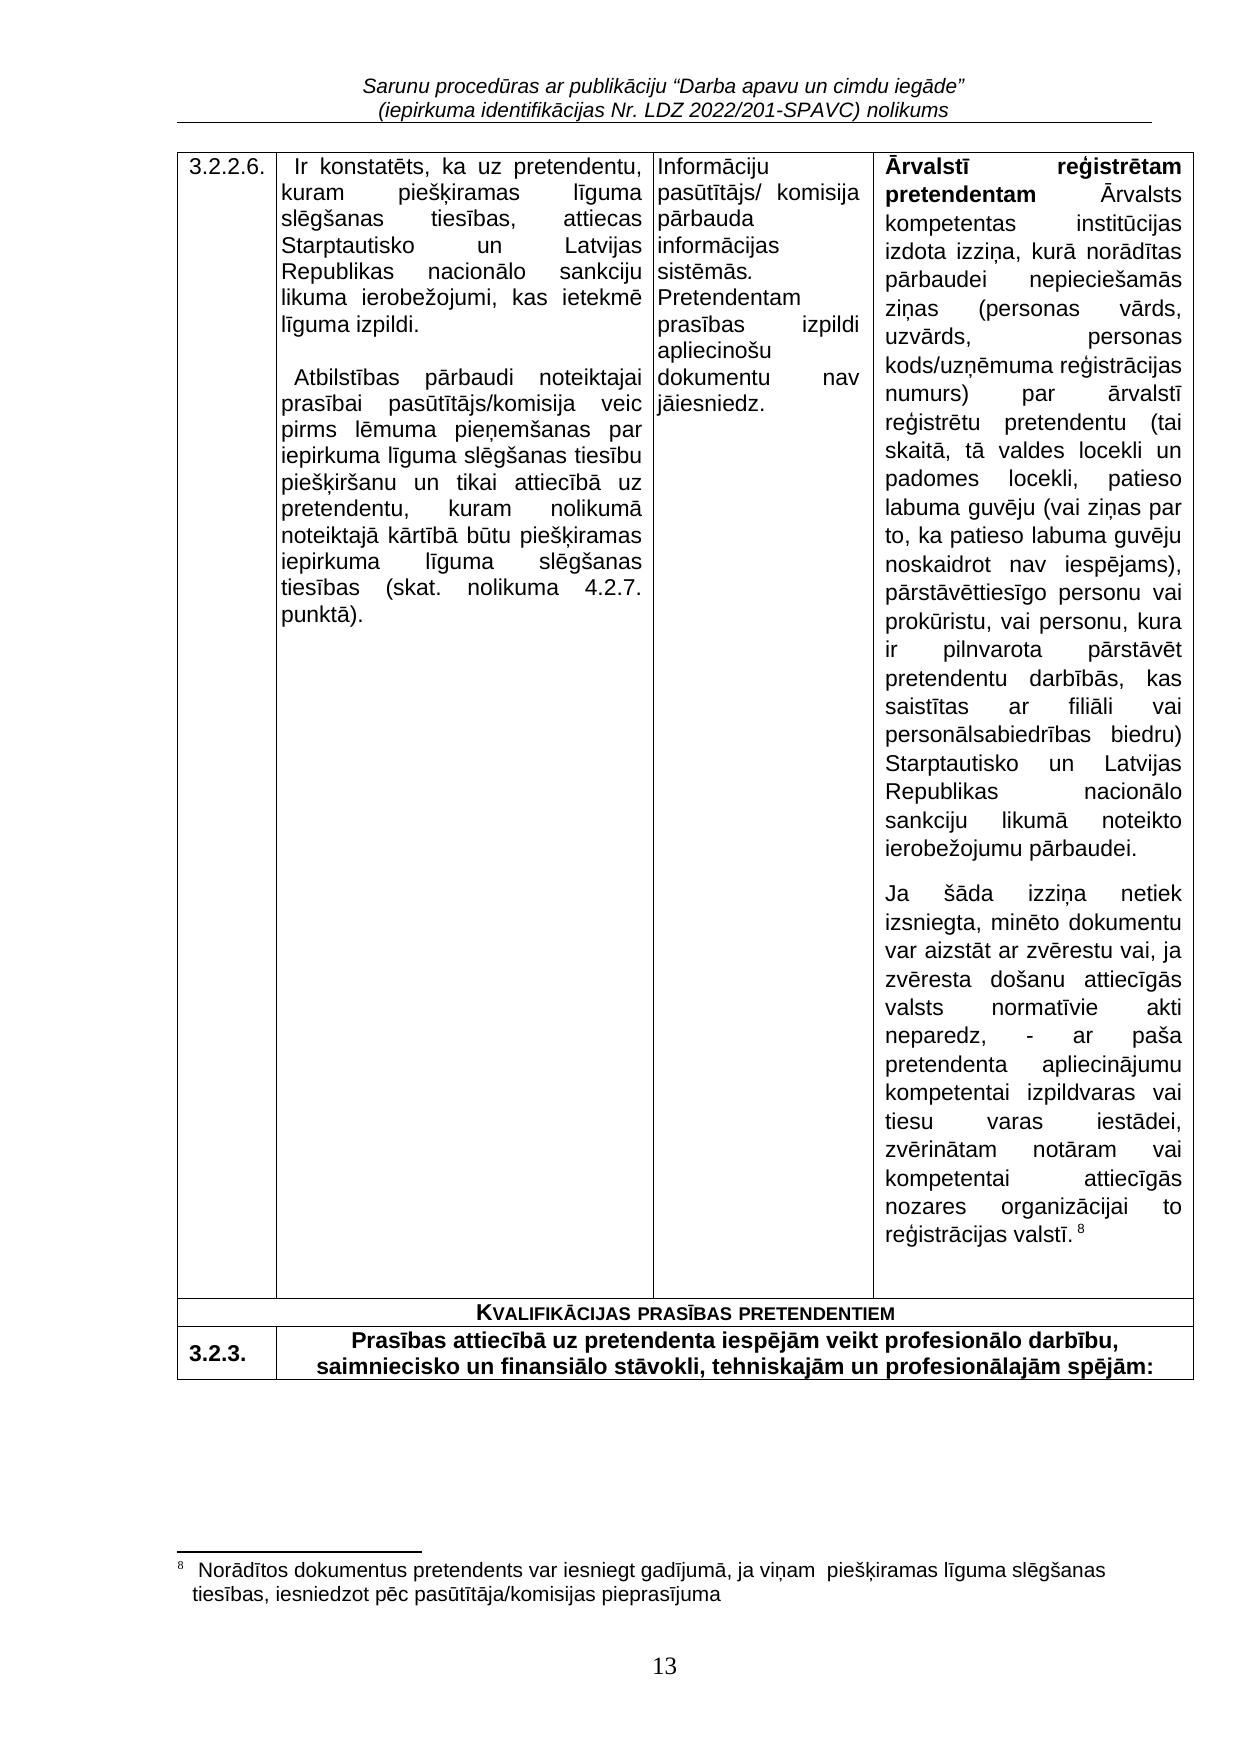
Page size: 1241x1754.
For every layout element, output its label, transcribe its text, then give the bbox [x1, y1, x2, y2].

table_cell Prasības attiecībā uz pretendenta iespējām veikt profesionālo darbību, saimniecisko un finansiālo stāvokli, tehniskajām un profesionālajām spējām: [277, 1327, 1193, 1379]
table_cell Ārvalstī reģistrētam pretendentam Ārvalsts kompetentas institūcijas izdota izziņa, kurā norādītas pārbaudei nepieciešamās ziņas (personas vārds, uzvārds, personas kods/uzņēmuma reģistrācijas numurs) par ārvalstī reģistrētu pretendentu (tai skaitā, tā valdes locekli un padomes locekli, patieso labuma guvēju (vai ziņas par to, ka patieso labuma guvēju noskaidrot nav iespējams), pārstāvēttiesīgo personu vai prokūristu, vai personu, kura ir pilnvarota pārstāvēt pretendentu darbībās, kas saistītas ar filiāli vai personālsabiedrības biedru) Starptautisko un Latvijas Republikas nacionālo sankciju likumā noteikto ierobežojumu pārbaudei. Ja šāda izziņa netiek izsniegta, minēto dokumentu var aizstāt ar zvērestu vai, ja zvēresta došanu attiecīgās valsts normatīvie akti neparedz, - ar paša pretendenta apliecinājumu kompetentai izpildvaras vai tiesu varas iestādei, zvērinātam notāram vai kompetentai attiecīgās nozares organizācijai to reģistrācijas valstī. [874, 153, 1193, 1298]
table_cell 3.2.2.6. [178, 153, 276, 1298]
table_cell Informāciju pasūtītājs/ komisija pārbauda informācijas sistēmās. Pretendentam prasības izpildi apliecinošu dokumentu nav jāiesniedz. [654, 153, 873, 1298]
table_cell Ir konstatēts, ka uz pretendentu, kuram piešķiramas līguma slēgšanas tiesības, attiecas Starptautisko un Latvijas Republikas nacionālo sankciju likuma ierobežojumi, kas ietekmē līguma izpildi. Atbilstības pārbaudi noteiktajai prasībai pasūtītājs/komisija veic pirms lēmuma pieņemšanas par iepirkuma līguma slēgšanas tiesību piešķiršanu un tikai attiecībā uz pretendentu, kuram nolikumā noteiktajā kārtībā būtu piešķiramas iepirkuma līguma slēgšanas tiesības (skat. nolikuma 4.2.7. punktā). [277, 153, 653, 1298]
table_cell 3.2.3. [178, 1327, 276, 1379]
table_cell Kvalifikācijas prasības pretendentiem [178, 1299, 1193, 1326]
